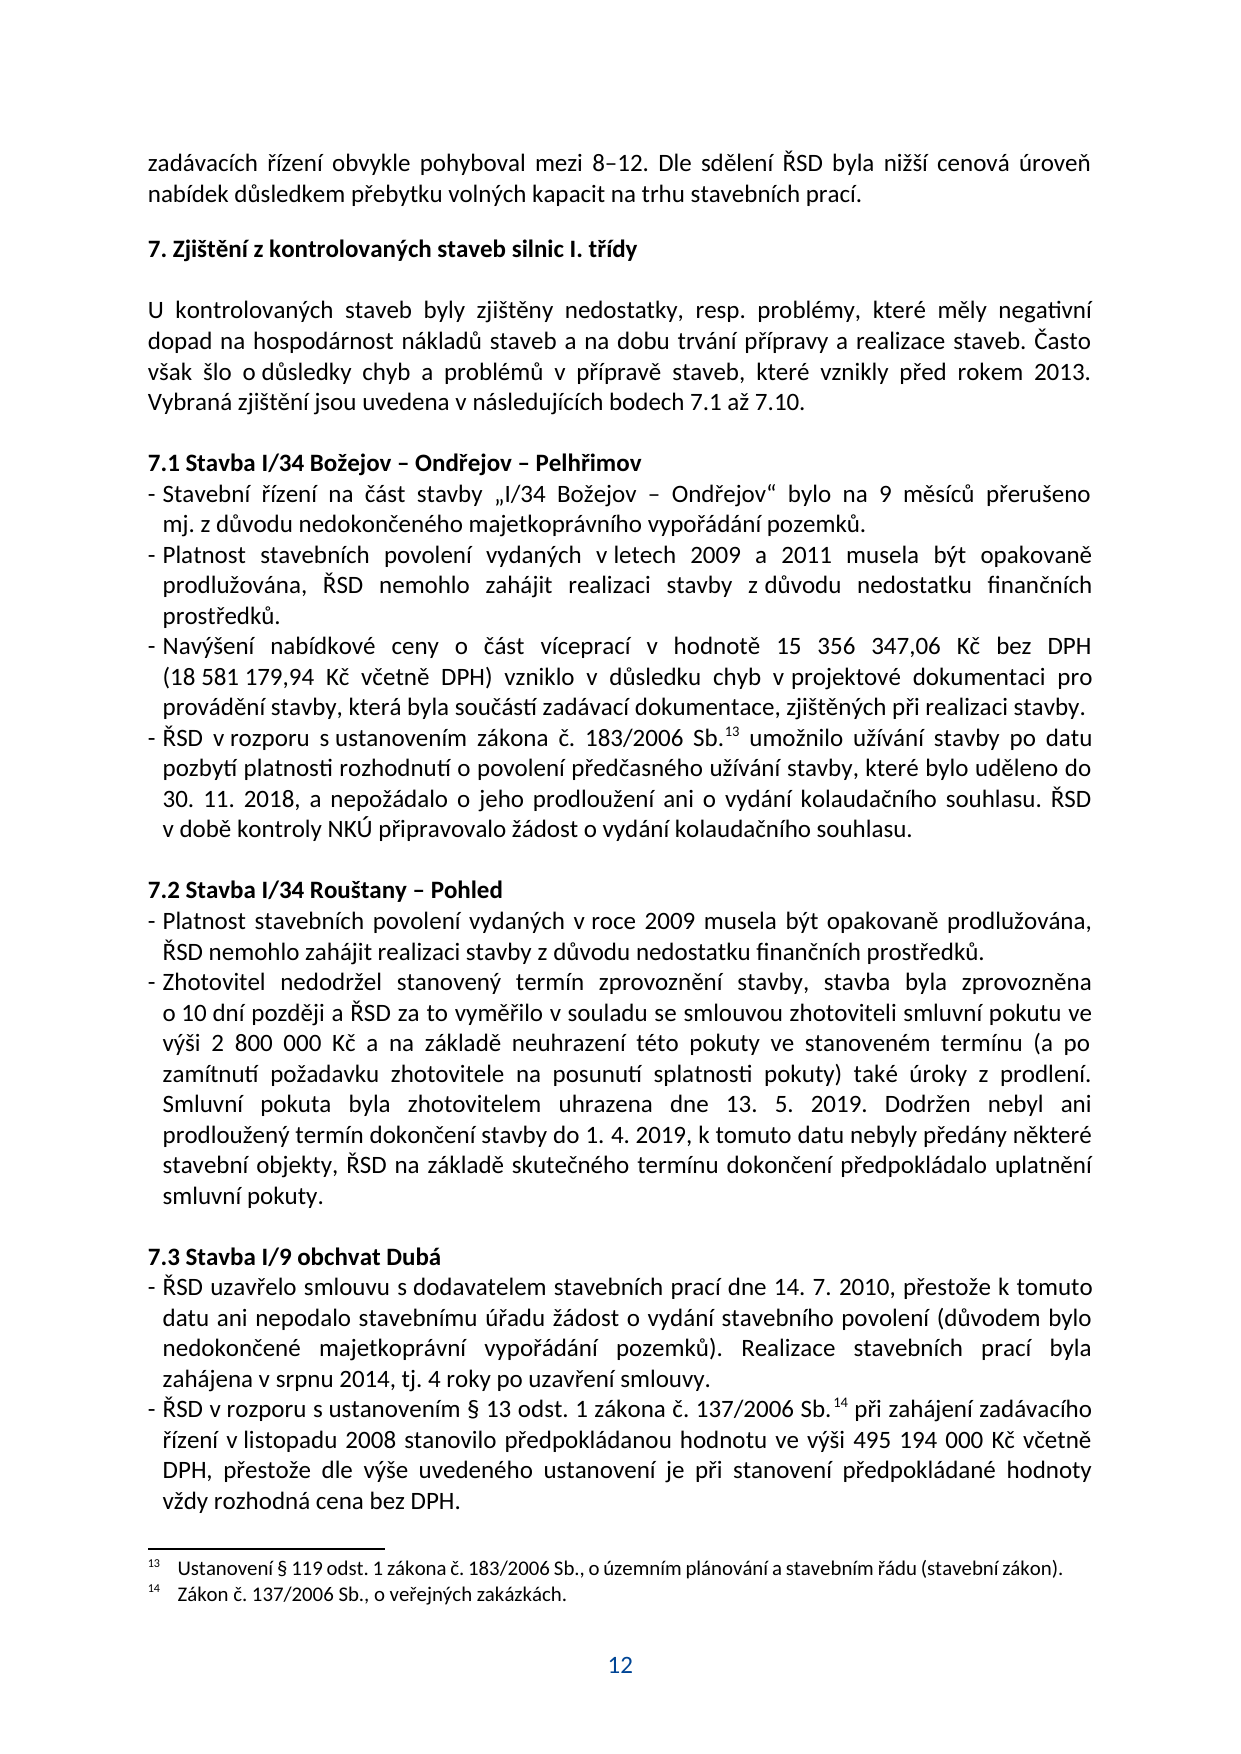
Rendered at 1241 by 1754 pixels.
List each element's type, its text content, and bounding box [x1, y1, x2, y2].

text - Platnost stavebních povolení vydaných v letech 2009 a 2011 musela být opakovaně prodlužována, ŘSD nemohlo zahájit realizaci stavby z důvodu nedostatku finančních prostředků. [148, 539, 1093, 630]
text 7.2 Stavba I/34 Rouštany – Pohled [148, 874, 1093, 905]
text - Zhotovitel nedodržel stanovený termín zprovoznění stavby, stavba byla zprovozněna o 10 dní později a ŘSD za to vyměřilo v souladu se smlouvou zhotoviteli smluvní pokutu ve výši 2 800 000 Kč a na základě neuhrazení této pokuty ve stanoveném termínu (a po zamítnutí požadavku zhotovitele na posunutí splatnosti pokuty) také úroky z prodlení. Smluvní pokuta byla zhotovitelem uhrazena dne 13. 5. 2019. Dodržen nebyl ani prodloužený termín dokončení stavby do 1. 4. 2019, k tomuto datu nebyly předány některé stavební objekty, ŘSD na základě skutečného termínu dokončení předpokládalo uplatnění smluvní pokuty. [148, 966, 1093, 1210]
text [148, 148, 1093, 209]
text - ŘSD v rozporu s ustanovením § 13 odst. 1 zákona č. 137/2006 Sb. při zahájení zadávacího řízení v listopadu 2008 stanovilo předpokládanou hodnotu ve výši 495 194 000 Kč včetně DPH, přestože dle výše uvedeného ustanovení je při stanovení předpokládané hodnoty vždy rozhodná cena bez DPH. [148, 1393, 1093, 1516]
text - Platnost stavebních povolení vydaných v roce 2009 musela být opakovaně prodlužována, ŘSD nemohlo zahájit realizaci stavby z důvodu nedostatku finančních prostředků. [148, 905, 1093, 966]
text 7.1 Stavba I/34 Božejov – Ondřejov – Pelhřimov [148, 447, 1093, 478]
text 7.3 Stavba I/9 obchvat Dubá [148, 1241, 1093, 1271]
text U kontrolovaných staveb byly zjištěny nedostatky, resp. problémy, které měly negativní dopad na hospodárnost nákladů staveb a na dobu trvání přípravy a realizace staveb. Často však šlo o důsledky chyb a problémů v přípravě staveb, které vznikly před rokem 2013. Vybraná zjištění jsou uvedena v následujících bodech 7.1 až 7.10. [148, 295, 1093, 417]
text - ŘSD uzavřelo smlouvu s dodavatelem stavebních prací dne 14. 7. 2010, přestože k tomuto datu ani nepodalo stavebnímu úřadu žádost o vydání stavebního povolení (důvodem bylo nedokončené majetkoprávní vypořádání pozemků). Realizace stavebních prací byla zahájena v srpnu 2014, tj. 4 roky po uzavření smlouvy. [148, 1271, 1093, 1393]
text - Stavební řízení na část stavby „I/34 Božejov – Ondřejov“ bylo na 9 měsíců přerušeno mj. z důvodu nedokončeného majetkoprávního vypořádání pozemků. [148, 478, 1093, 539]
text - Navýšení nabídkové ceny o část víceprací v hodnotě 15 356 347,06 Kč bez DPH (18 581 179,94 Kč včetně DPH) vzniklo v důsledku chyb v projektové dokumentaci pro provádění stavby, která byla součástí zadávací dokumentace, zjištěných při realizaci stavby. [148, 630, 1093, 722]
text 7. Zjištění z kontrolovaných staveb silnic I. třídy [148, 234, 1093, 264]
text - ŘSD v rozporu s ustanovením zákona č. 183/2006 Sb. umožnilo užívání stavby po datu pozbytí platnosti rozhodnutí o povolení předčasného užívání stavby, které bylo uděleno do 30. 11. 2018, a nepožádalo o jeho prodloužení ani o vydání kolaudačního souhlasu. ŘSD v době kontroly NKÚ připravovalo žádost o vydání kolaudačního souhlasu. [148, 722, 1093, 844]
